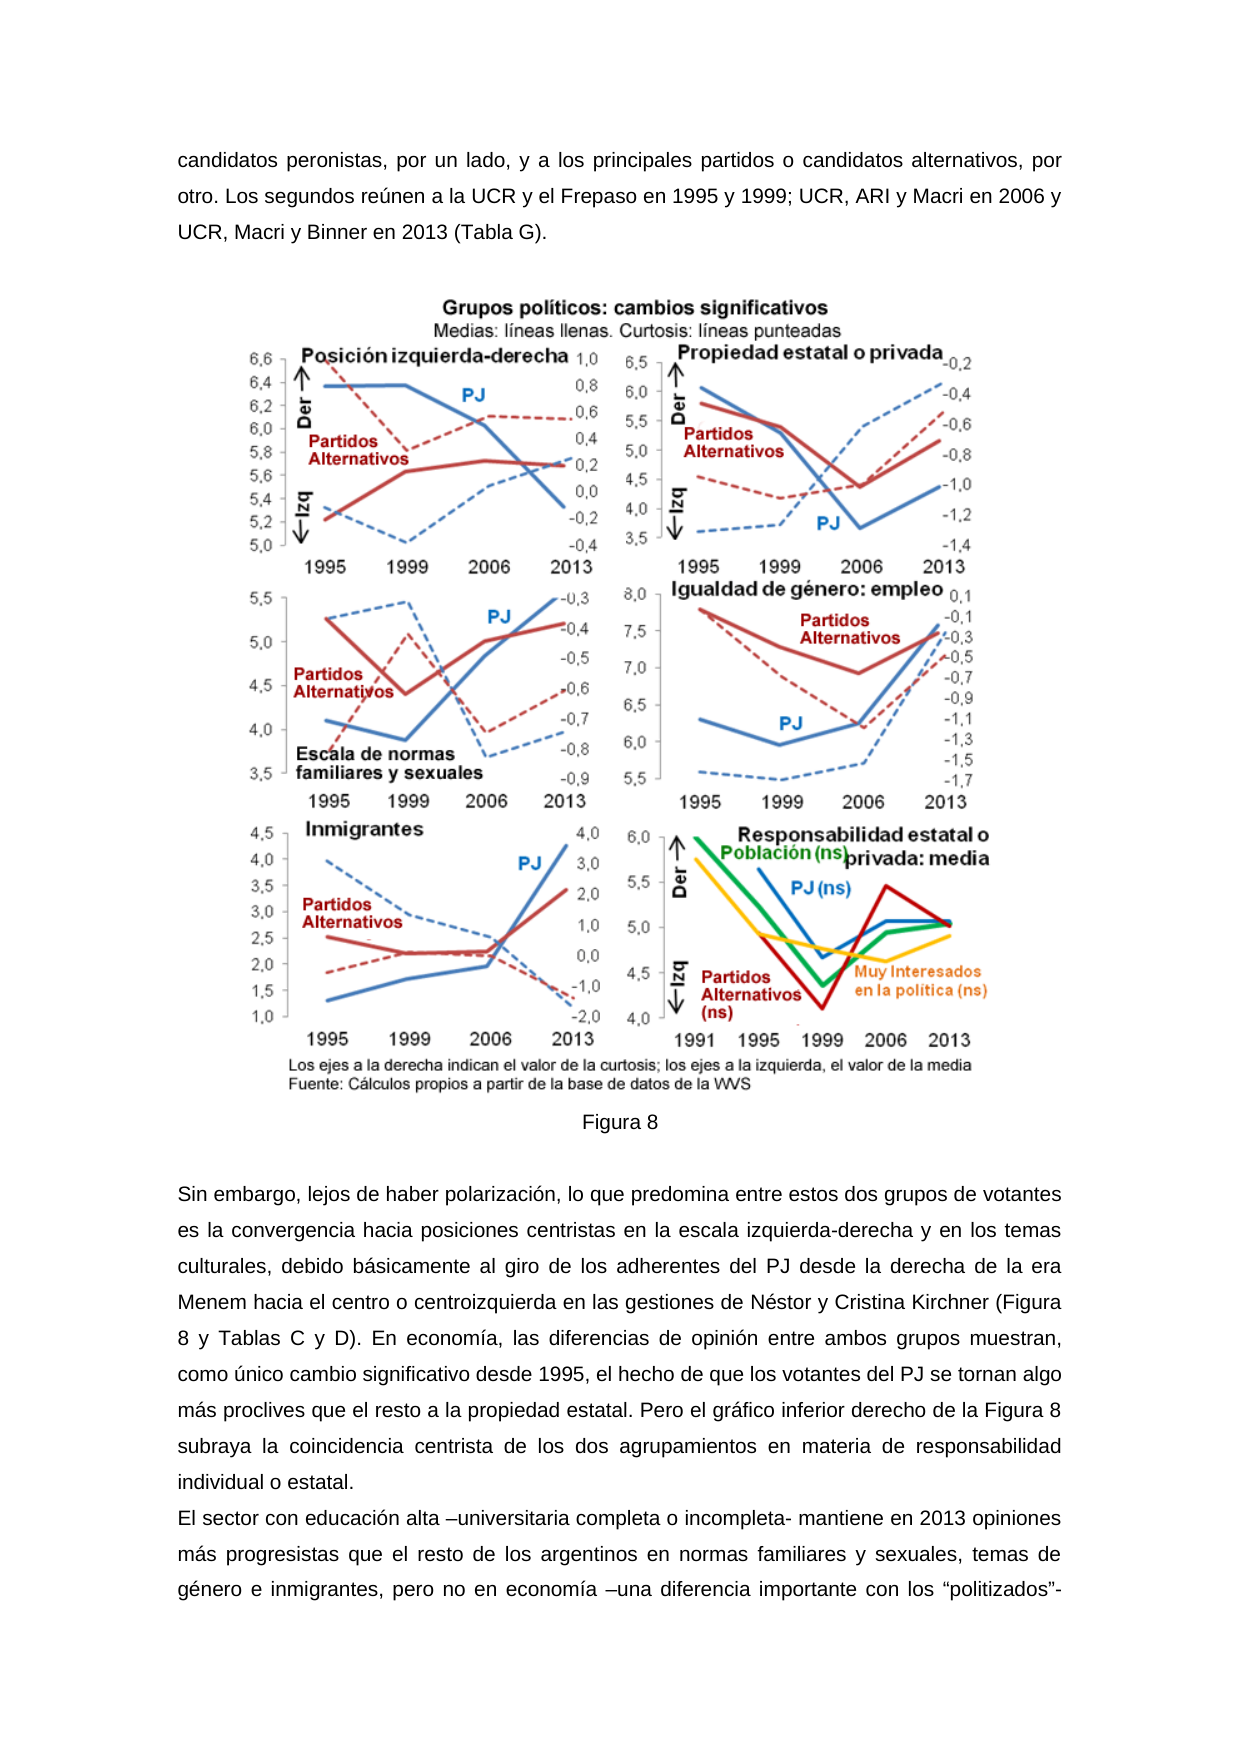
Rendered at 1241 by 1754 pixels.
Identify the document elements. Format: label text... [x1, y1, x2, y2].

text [177, 148, 1063, 243]
text Sin embargo, lejos de haber polarización, lo que predomina entre estos dos grupos de votantes es la convergencia hacia posiciones centristas en la escala izquierda-derecha y en los temas culturales, debido básicamente al giro de los adherentes del PJ desde la derecha de la era Menem hacia el centro o centroizquierda en las gestiones de Néstor y Cristina Kirchner (Figura 8 y Tablas C y D). En economía, las diferencias de opinión entre ambos grupos muestran, como único cambio significativo desde 1995, el hecho de que los votantes del PJ se tornan algo más proclives que el resto a la propiedad estatal. Pero el gráfico inferior derecho de la Figura 8 subraya la coincidencia centrista de los dos agrupamientos en materia de responsabilidad individual o estatal. [177, 1182, 1063, 1493]
picture [236, 297, 1004, 1097]
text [177, 1505, 1063, 1601]
text Figura 8 [177, 1110, 1063, 1134]
